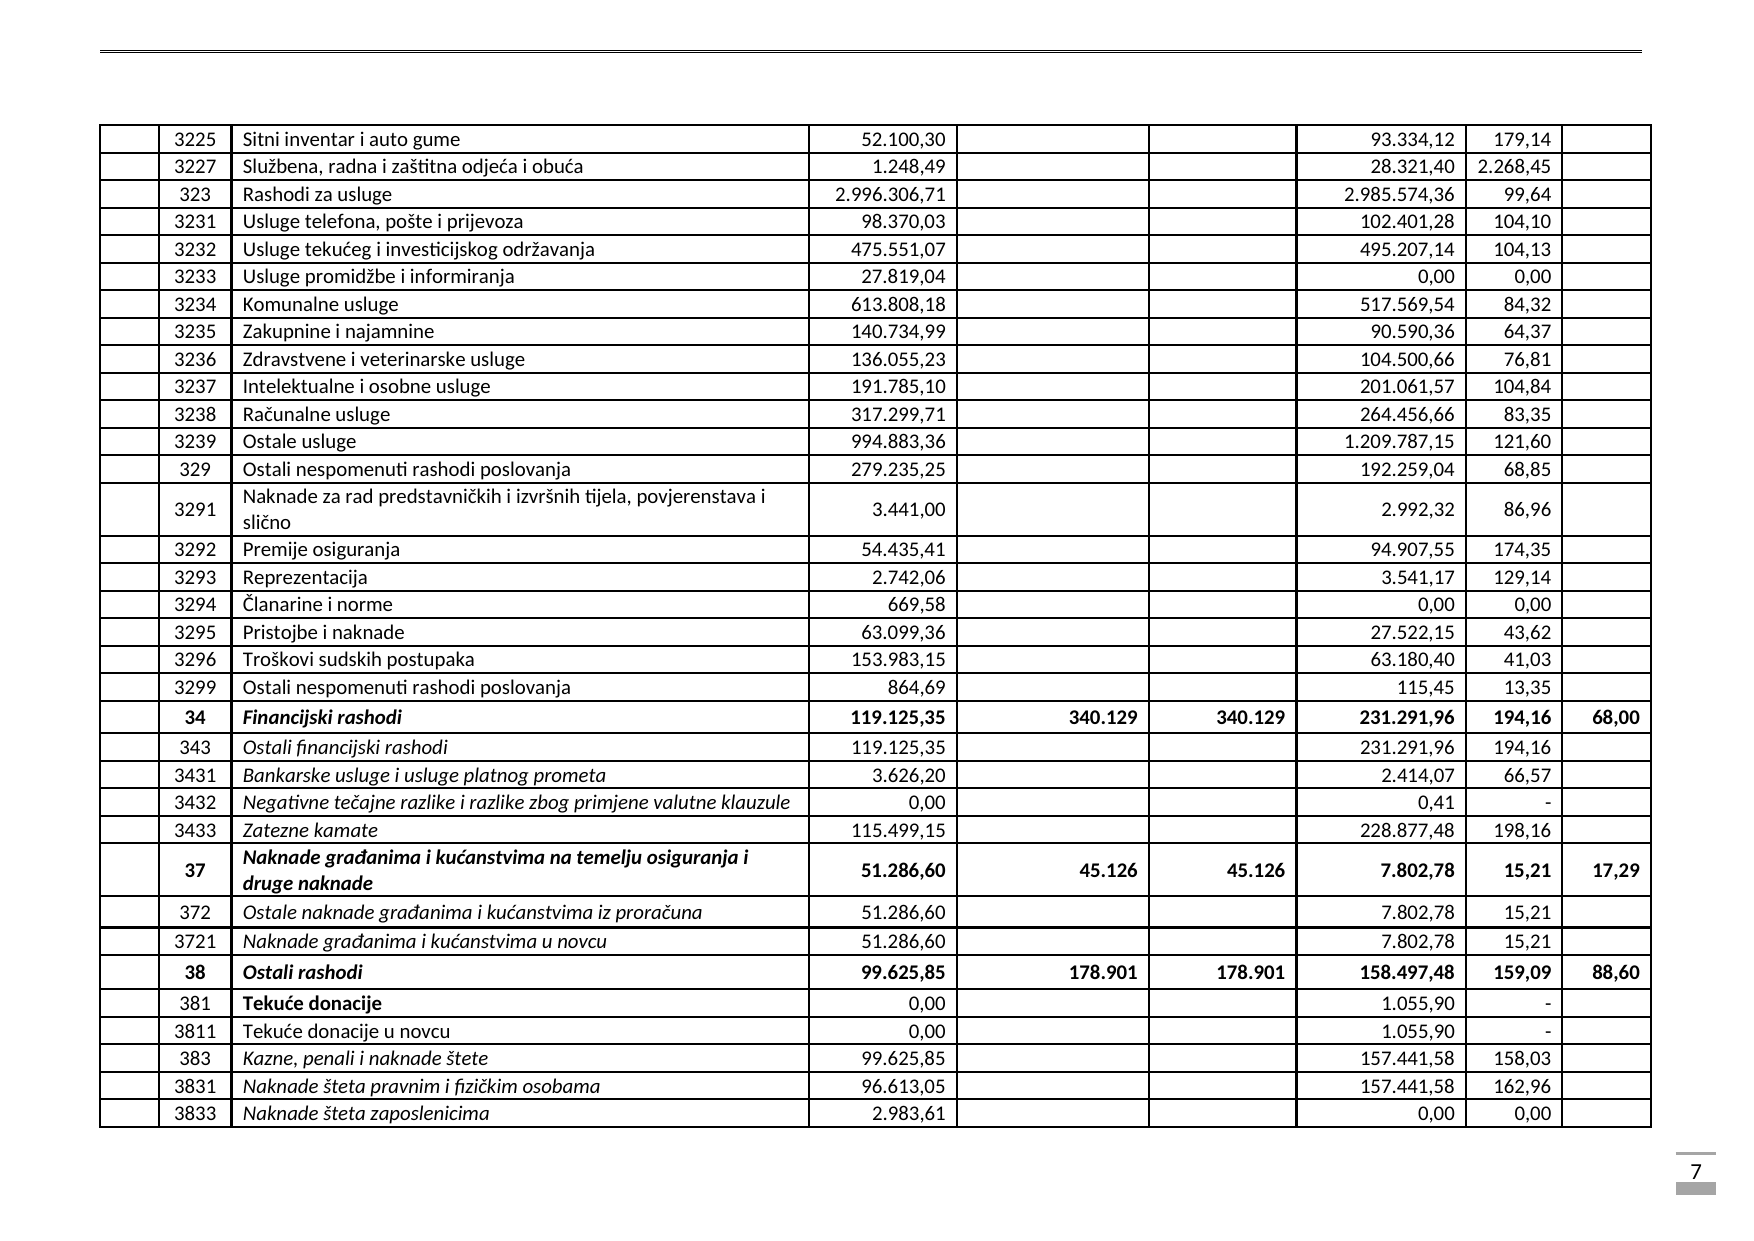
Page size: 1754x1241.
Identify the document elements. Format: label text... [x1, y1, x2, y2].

table_cell [958, 647, 1148, 672]
table_cell [101, 236, 158, 262]
table_cell 279.235,25 [810, 456, 956, 482]
table_cell [1150, 674, 1295, 699]
table_cell 38 [160, 956, 230, 988]
table_cell 323 [160, 181, 230, 207]
table_cell [101, 374, 158, 399]
table_cell 231.291,96 [1298, 702, 1465, 732]
table_cell 157.441,58 [1298, 1045, 1465, 1071]
table_cell 68,85 [1467, 456, 1561, 482]
table_cell [101, 647, 158, 672]
table_cell 63.099,36 [810, 619, 956, 644]
table_cell 1.055,90 [1298, 990, 1465, 1016]
table_cell 264.456,66 [1298, 401, 1465, 427]
table_cell 3294 [160, 592, 230, 617]
table_cell [1150, 346, 1295, 372]
table_cell 66,57 [1467, 762, 1561, 787]
table_cell [1563, 990, 1650, 1016]
table_cell 179,14 [1467, 126, 1561, 152]
table_cell 3239 [160, 429, 230, 454]
table_cell 3235 [160, 319, 230, 344]
table_cell [1563, 154, 1650, 179]
table_cell [958, 346, 1148, 372]
table_cell Tekuće donacije u novcu [233, 1018, 808, 1043]
table_cell 0,00 [810, 789, 956, 815]
table_cell 99,64 [1467, 181, 1561, 207]
table_cell 329 [160, 456, 230, 482]
table_cell 159,09 [1467, 956, 1561, 988]
table_cell 3831 [160, 1073, 230, 1098]
table_cell [1150, 990, 1295, 1016]
table_cell 194,16 [1467, 702, 1561, 732]
table_cell Premije osiguranja [233, 537, 808, 562]
table_cell 3299 [160, 674, 230, 699]
table_cell 2.742,06 [810, 564, 956, 589]
table_cell 3293 [160, 564, 230, 589]
table_cell 1.209.787,15 [1298, 429, 1465, 454]
table_cell 340.129 [1150, 702, 1295, 732]
table_cell [101, 537, 158, 562]
table_cell 76,81 [1467, 346, 1561, 372]
table_cell [1563, 1073, 1650, 1098]
table_cell Negativne tečajne razlike i razlike zbog primjene valutne klauzule [233, 789, 808, 815]
table_cell [1150, 1100, 1295, 1126]
table_cell [101, 1073, 158, 1098]
table_cell Članarine i norme [233, 592, 808, 617]
table_cell Službena, radna i zaštitna odjeća i obuća [233, 154, 808, 179]
table_cell 115,45 [1298, 674, 1465, 699]
table_cell Ostali nespomenuti rashodi poslovanja [233, 456, 808, 482]
table_cell 153.983,15 [810, 647, 956, 672]
table_cell [1563, 209, 1650, 234]
table_cell 3721 [160, 929, 230, 954]
table_cell Zakupnine i najamnine [233, 319, 808, 344]
table_cell [1563, 762, 1650, 787]
table_cell [1563, 897, 1650, 926]
table_cell [1563, 291, 1650, 317]
table_cell 119.125,35 [810, 734, 956, 760]
table_cell 3.441,00 [810, 484, 956, 534]
table_cell 84,32 [1467, 291, 1561, 317]
table_cell - [1467, 789, 1561, 815]
table_cell [958, 674, 1148, 699]
table_cell [958, 429, 1148, 454]
table_cell Rashodi za usluge [233, 181, 808, 207]
table_cell 3833 [160, 1100, 230, 1126]
table_cell 45.126 [1150, 844, 1295, 895]
table_cell [958, 291, 1148, 317]
table_cell [1563, 181, 1650, 207]
table_cell 3234 [160, 291, 230, 317]
table_cell 198,16 [1467, 817, 1561, 842]
table_cell [1150, 236, 1295, 262]
table_cell 2.996.306,71 [810, 181, 956, 207]
table_cell [958, 374, 1148, 399]
table_cell [101, 789, 158, 815]
table_cell 3811 [160, 1018, 230, 1043]
table_cell 191.785,10 [810, 374, 956, 399]
table_cell [958, 929, 1148, 954]
table_cell 15,21 [1467, 897, 1561, 926]
table_cell [1563, 647, 1650, 672]
table_cell [958, 126, 1148, 152]
table_cell [1150, 484, 1295, 534]
table_cell 0,00 [810, 1018, 956, 1043]
table_cell [101, 702, 158, 732]
table_cell [958, 236, 1148, 262]
table_cell Ostale naknade građanima i kućanstvima iz proračuna [233, 897, 808, 926]
table_cell Računalne usluge [233, 401, 808, 427]
table_cell [1150, 897, 1295, 926]
table_cell [1563, 456, 1650, 482]
table_cell [1563, 1100, 1650, 1126]
table_cell [1563, 734, 1650, 760]
table_cell [958, 401, 1148, 427]
table_cell Intelektualne i osobne usluge [233, 374, 808, 399]
table_cell [1150, 154, 1295, 179]
table_cell 37 [160, 844, 230, 895]
table_cell Financijski rashodi [233, 702, 808, 732]
table_cell [958, 762, 1148, 787]
table_cell 104,84 [1467, 374, 1561, 399]
table_cell 90.590,36 [1298, 319, 1465, 344]
table_cell 178.901 [1150, 956, 1295, 988]
table_cell Ostali financijski rashodi [233, 734, 808, 760]
table_cell 0,00 [1298, 264, 1465, 289]
table_cell [101, 154, 158, 179]
table_cell [1563, 346, 1650, 372]
table_cell 115.499,15 [810, 817, 956, 842]
table_cell [1150, 789, 1295, 815]
table_cell [1563, 236, 1650, 262]
table_cell 43,62 [1467, 619, 1561, 644]
table_cell 174,35 [1467, 537, 1561, 562]
table_cell [1150, 209, 1295, 234]
table_cell [1150, 537, 1295, 562]
table_cell [101, 181, 158, 207]
table_cell 2.983,61 [810, 1100, 956, 1126]
table_cell [101, 346, 158, 372]
table_cell - [1467, 990, 1561, 1016]
table_cell 317.299,71 [810, 401, 956, 427]
table_cell [1150, 929, 1295, 954]
table_cell - [1467, 1018, 1561, 1043]
table_cell 94.907,55 [1298, 537, 1465, 562]
table_cell 3238 [160, 401, 230, 427]
table_cell [1150, 291, 1295, 317]
table_cell 3237 [160, 374, 230, 399]
table_cell 3291 [160, 484, 230, 534]
table_cell 104,10 [1467, 209, 1561, 234]
table_cell [958, 734, 1148, 760]
table_cell [1150, 592, 1295, 617]
table_cell [1563, 126, 1650, 152]
table_cell [101, 484, 158, 534]
table_cell 15,21 [1467, 844, 1561, 895]
table_cell 3225 [160, 126, 230, 152]
table_cell 372 [160, 897, 230, 926]
table_cell [958, 789, 1148, 815]
table_cell [101, 126, 158, 152]
table_cell [1150, 564, 1295, 589]
table_cell [958, 564, 1148, 589]
table_cell 104,13 [1467, 236, 1561, 262]
table_cell [1563, 674, 1650, 699]
table_cell 194,16 [1467, 734, 1561, 760]
table_cell [101, 1100, 158, 1126]
table_cell [101, 990, 158, 1016]
table_cell 0,00 [1467, 264, 1561, 289]
table_cell Ostali rashodi [233, 956, 808, 988]
table_cell [1563, 484, 1650, 534]
table_cell [958, 537, 1148, 562]
table_cell [958, 456, 1148, 482]
table_cell [958, 817, 1148, 842]
table_cell 158.497,48 [1298, 956, 1465, 988]
table_cell [1563, 564, 1650, 589]
table_cell 3231 [160, 209, 230, 234]
table_cell 0,00 [1467, 592, 1561, 617]
table_cell Naknade za rad predstavničkih i izvršnih tijela, povjerenstava i slično [233, 484, 808, 534]
table_cell [101, 209, 158, 234]
table_cell 157.441,58 [1298, 1073, 1465, 1098]
table_cell 140.734,99 [810, 319, 956, 344]
table_cell 119.125,35 [810, 702, 956, 732]
table_cell 52.100,30 [810, 126, 956, 152]
table_cell 201.061,57 [1298, 374, 1465, 399]
table_cell 13,35 [1467, 674, 1561, 699]
table_cell 86,96 [1467, 484, 1561, 534]
table_cell 17,29 [1563, 844, 1650, 895]
table_cell 7.802,78 [1298, 929, 1465, 954]
table_cell [1150, 817, 1295, 842]
table_cell Troškovi sudskih postupaka [233, 647, 808, 672]
table_cell 15,21 [1467, 929, 1561, 954]
table_cell [1563, 1045, 1650, 1071]
table_cell [1150, 319, 1295, 344]
table_cell 0,00 [810, 990, 956, 1016]
table_cell Usluge promidžbe i informiranja [233, 264, 808, 289]
table_cell 613.808,18 [810, 291, 956, 317]
table_cell [958, 1018, 1148, 1043]
table_cell 381 [160, 990, 230, 1016]
table_cell 158,03 [1467, 1045, 1561, 1071]
table_cell 129,14 [1467, 564, 1561, 589]
table_cell Zatezne kamate [233, 817, 808, 842]
table_cell 0,00 [1298, 592, 1465, 617]
table_cell 340.129 [958, 702, 1148, 732]
table_cell 3432 [160, 789, 230, 815]
table_cell 517.569,54 [1298, 291, 1465, 317]
table_cell 27.522,15 [1298, 619, 1465, 644]
table_cell [101, 844, 158, 895]
table_cell [958, 619, 1148, 644]
table_cell 99.625,85 [810, 956, 956, 988]
table_cell [1563, 401, 1650, 427]
table_cell [1150, 429, 1295, 454]
table_cell [1150, 1073, 1295, 1098]
table_cell Usluge telefona, pošte i prijevoza [233, 209, 808, 234]
table_cell [101, 1045, 158, 1071]
table_cell 2.268,45 [1467, 154, 1561, 179]
table_cell [101, 592, 158, 617]
table_cell 51.286,60 [810, 929, 956, 954]
table_cell 63.180,40 [1298, 647, 1465, 672]
table_cell 1.248,49 [810, 154, 956, 179]
table_cell 2.992,32 [1298, 484, 1465, 534]
table_cell 7.802,78 [1298, 897, 1465, 926]
table_cell [101, 564, 158, 589]
table_cell Reprezentacija [233, 564, 808, 589]
table_cell Naknade šteta zaposlenicima [233, 1100, 808, 1126]
table_cell 0,00 [1467, 1100, 1561, 1126]
table_cell 54.435,41 [810, 537, 956, 562]
table_cell 51.286,60 [810, 844, 956, 895]
table_cell [1563, 592, 1650, 617]
table_cell 864,69 [810, 674, 956, 699]
table_cell 45.126 [958, 844, 1148, 895]
table_cell [1150, 126, 1295, 152]
table_cell 99.625,85 [810, 1045, 956, 1071]
table_cell 3292 [160, 537, 230, 562]
table_cell [101, 817, 158, 842]
table_cell Tekuće donacije [233, 990, 808, 1016]
table_cell [958, 592, 1148, 617]
table_cell 104.500,66 [1298, 346, 1465, 372]
table_cell 3295 [160, 619, 230, 644]
table_cell [958, 1045, 1148, 1071]
table_cell [1563, 264, 1650, 289]
table_cell Ostale usluge [233, 429, 808, 454]
table_cell [101, 319, 158, 344]
table_cell 3431 [160, 762, 230, 787]
table_cell [101, 762, 158, 787]
table_cell Kazne, penali i naknade štete [233, 1045, 808, 1071]
table_cell Usluge tekućeg i investicijskog održavanja [233, 236, 808, 262]
table_cell Komunalne usluge [233, 291, 808, 317]
table_cell 343 [160, 734, 230, 760]
table_cell 7.802,78 [1298, 844, 1465, 895]
table_cell [101, 1018, 158, 1043]
table_cell 136.055,23 [810, 346, 956, 372]
table_cell [1563, 619, 1650, 644]
table_cell 0,41 [1298, 789, 1465, 815]
table_cell [1563, 789, 1650, 815]
table_cell [1563, 1018, 1650, 1043]
table_cell [1563, 929, 1650, 954]
table_cell Sitni inventar i auto gume [233, 126, 808, 152]
table_cell 88,60 [1563, 956, 1650, 988]
table_cell 96.613,05 [810, 1073, 956, 1098]
table_cell 93.334,12 [1298, 126, 1465, 152]
table_cell [958, 154, 1148, 179]
table_cell 3296 [160, 647, 230, 672]
table_cell 3236 [160, 346, 230, 372]
table_cell 192.259,04 [1298, 456, 1465, 482]
table_cell [1150, 1018, 1295, 1043]
table_cell 475.551,07 [810, 236, 956, 262]
table_cell 121,60 [1467, 429, 1561, 454]
table_cell [958, 181, 1148, 207]
table_cell [958, 990, 1148, 1016]
table_cell 3433 [160, 817, 230, 842]
table_cell [1563, 319, 1650, 344]
table_cell Zdravstvene i veterinarske usluge [233, 346, 808, 372]
table_cell [1150, 1045, 1295, 1071]
table_cell 98.370,03 [810, 209, 956, 234]
table_cell 3.626,20 [810, 762, 956, 787]
table_cell [958, 209, 1148, 234]
table_cell 3233 [160, 264, 230, 289]
table_cell [1563, 817, 1650, 842]
table_cell [1150, 456, 1295, 482]
table_cell Pristojbe i naknade [233, 619, 808, 644]
table_cell [1563, 537, 1650, 562]
table_cell Naknade građanima i kućanstvima na temelju osiguranja i druge naknade [233, 844, 808, 895]
table_cell 102.401,28 [1298, 209, 1465, 234]
table_cell 1.055,90 [1298, 1018, 1465, 1043]
table_cell [101, 956, 158, 988]
table_cell [958, 484, 1148, 534]
table_cell 2.985.574,36 [1298, 181, 1465, 207]
table_cell Bankarske usluge i usluge platnog prometa [233, 762, 808, 787]
table_cell 34 [160, 702, 230, 732]
table_cell 228.877,48 [1298, 817, 1465, 842]
table_cell [1150, 264, 1295, 289]
table_cell 64,37 [1467, 319, 1561, 344]
table_cell 3227 [160, 154, 230, 179]
table_cell [101, 897, 158, 926]
table_cell [101, 264, 158, 289]
table_cell [1150, 734, 1295, 760]
table_cell Naknade šteta pravnim i fizičkim osobama [233, 1073, 808, 1098]
table_cell 178.901 [958, 956, 1148, 988]
table_cell [958, 1073, 1148, 1098]
table_cell [1563, 429, 1650, 454]
table_cell 41,03 [1467, 647, 1561, 672]
table_cell Naknade građanima i kućanstvima u novcu [233, 929, 808, 954]
table_cell 383 [160, 1045, 230, 1071]
table_cell [958, 319, 1148, 344]
table_cell [1150, 619, 1295, 644]
table_cell [101, 291, 158, 317]
table_cell Ostali nespomenuti rashodi poslovanja [233, 674, 808, 699]
table_cell [1150, 401, 1295, 427]
table_cell [101, 734, 158, 760]
table_cell [958, 264, 1148, 289]
table_cell [1150, 762, 1295, 787]
table_cell 83,35 [1467, 401, 1561, 427]
table_cell 669,58 [810, 592, 956, 617]
table_cell 994.883,36 [810, 429, 956, 454]
table_cell 51.286,60 [810, 897, 956, 926]
table_cell 28.321,40 [1298, 154, 1465, 179]
table_cell [101, 456, 158, 482]
table_cell [1150, 647, 1295, 672]
table_cell 68,00 [1563, 702, 1650, 732]
table_cell [101, 429, 158, 454]
table_cell 3232 [160, 236, 230, 262]
table_cell [1150, 181, 1295, 207]
table_cell 0,00 [1298, 1100, 1465, 1126]
table_cell 162,96 [1467, 1073, 1561, 1098]
table_cell 2.414,07 [1298, 762, 1465, 787]
table_cell [101, 929, 158, 954]
table_cell [101, 401, 158, 427]
table_cell [101, 674, 158, 699]
table_cell [101, 619, 158, 644]
table_cell [1563, 374, 1650, 399]
table_cell [1150, 374, 1295, 399]
table_cell [958, 1100, 1148, 1126]
table_cell 231.291,96 [1298, 734, 1465, 760]
table_cell 27.819,04 [810, 264, 956, 289]
table_cell [958, 897, 1148, 926]
table_cell 3.541,17 [1298, 564, 1465, 589]
table_cell 495.207,14 [1298, 236, 1465, 262]
